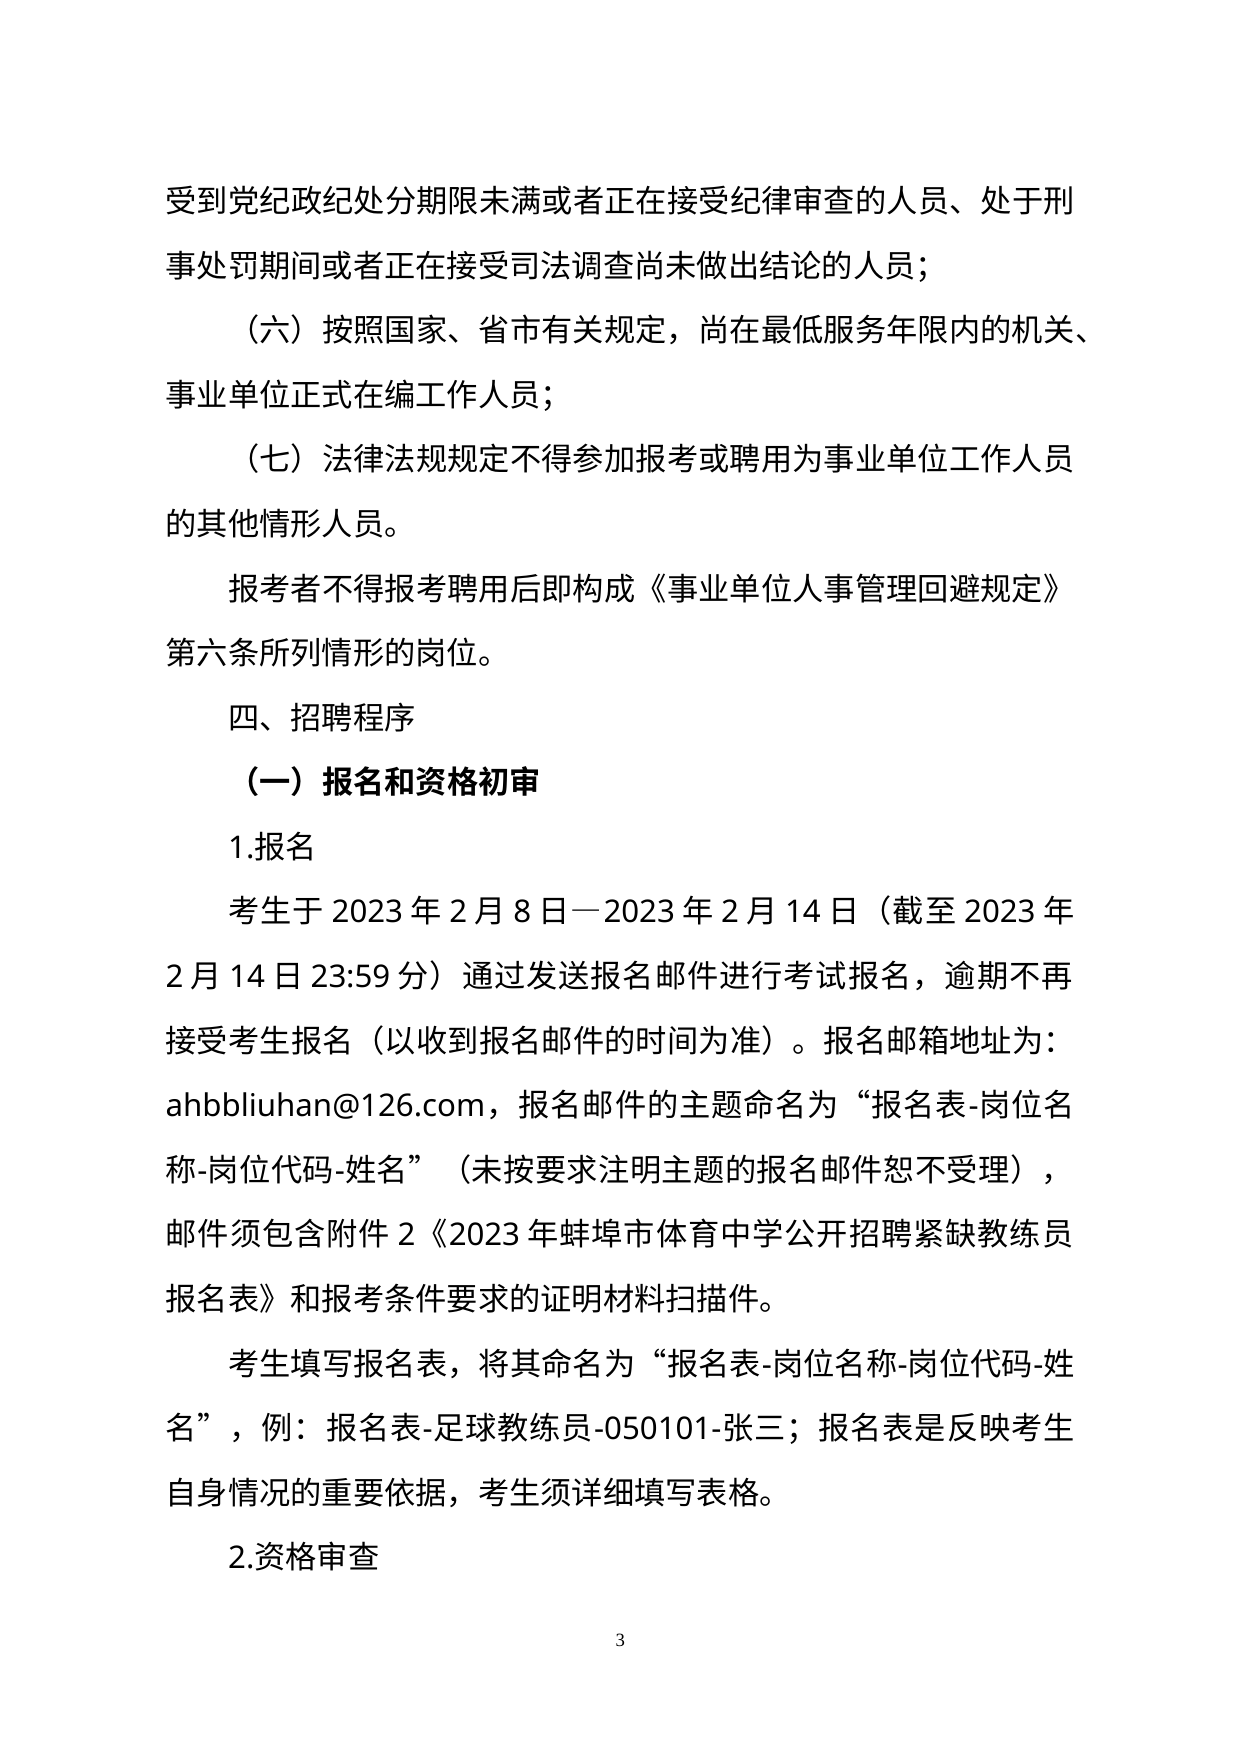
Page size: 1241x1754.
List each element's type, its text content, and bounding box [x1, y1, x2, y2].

text 1.报名 [165, 812, 1075, 877]
text 考生于2023年2月8日—2023年2月14日（截至2023年2月14日23:59分）通过发送报名邮件进行考试报名，逾期不再接受考生报名（以收到报名邮件的时间为准）。报名邮箱地址为：ahbbliuhan@126.com，报名邮件的主题命名为“报名表-岗位名称-岗位代码-姓名”（未按要求注明主题的报名邮件恕不受理），邮件须包含附件2《2023年蚌埠市体育中学公开招聘紧缺教练员报名表》和报考条件要求的证明材料扫描件。 [165, 877, 1075, 1329]
text 四、招聘程序 [165, 683, 1075, 748]
text （七）法律法规规定不得参加报考或聘用为事业单位工作人员的其他情形人员。 [165, 425, 1075, 554]
text （一）报名和资格初审 [165, 748, 1075, 812]
text 考生填写报名表，将其命名为“报名表-岗位名称-岗位代码-姓名”，例：报名表-足球教练员-050101-张三；报名表是反映考生自身情况的重要依据，考生须详细填写表格。 [165, 1329, 1075, 1523]
text 报考者不得报考聘用后即构成《事业单位人事管理回避规定》第六条所列情形的岗位。 [165, 554, 1075, 683]
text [165, 167, 1075, 296]
text （六）按照国家、省市有关规定，尚在最低服务年限内的机关、事业单位正式在编工作人员； [165, 296, 1075, 425]
text 2.资格审查 [165, 1523, 1075, 1587]
